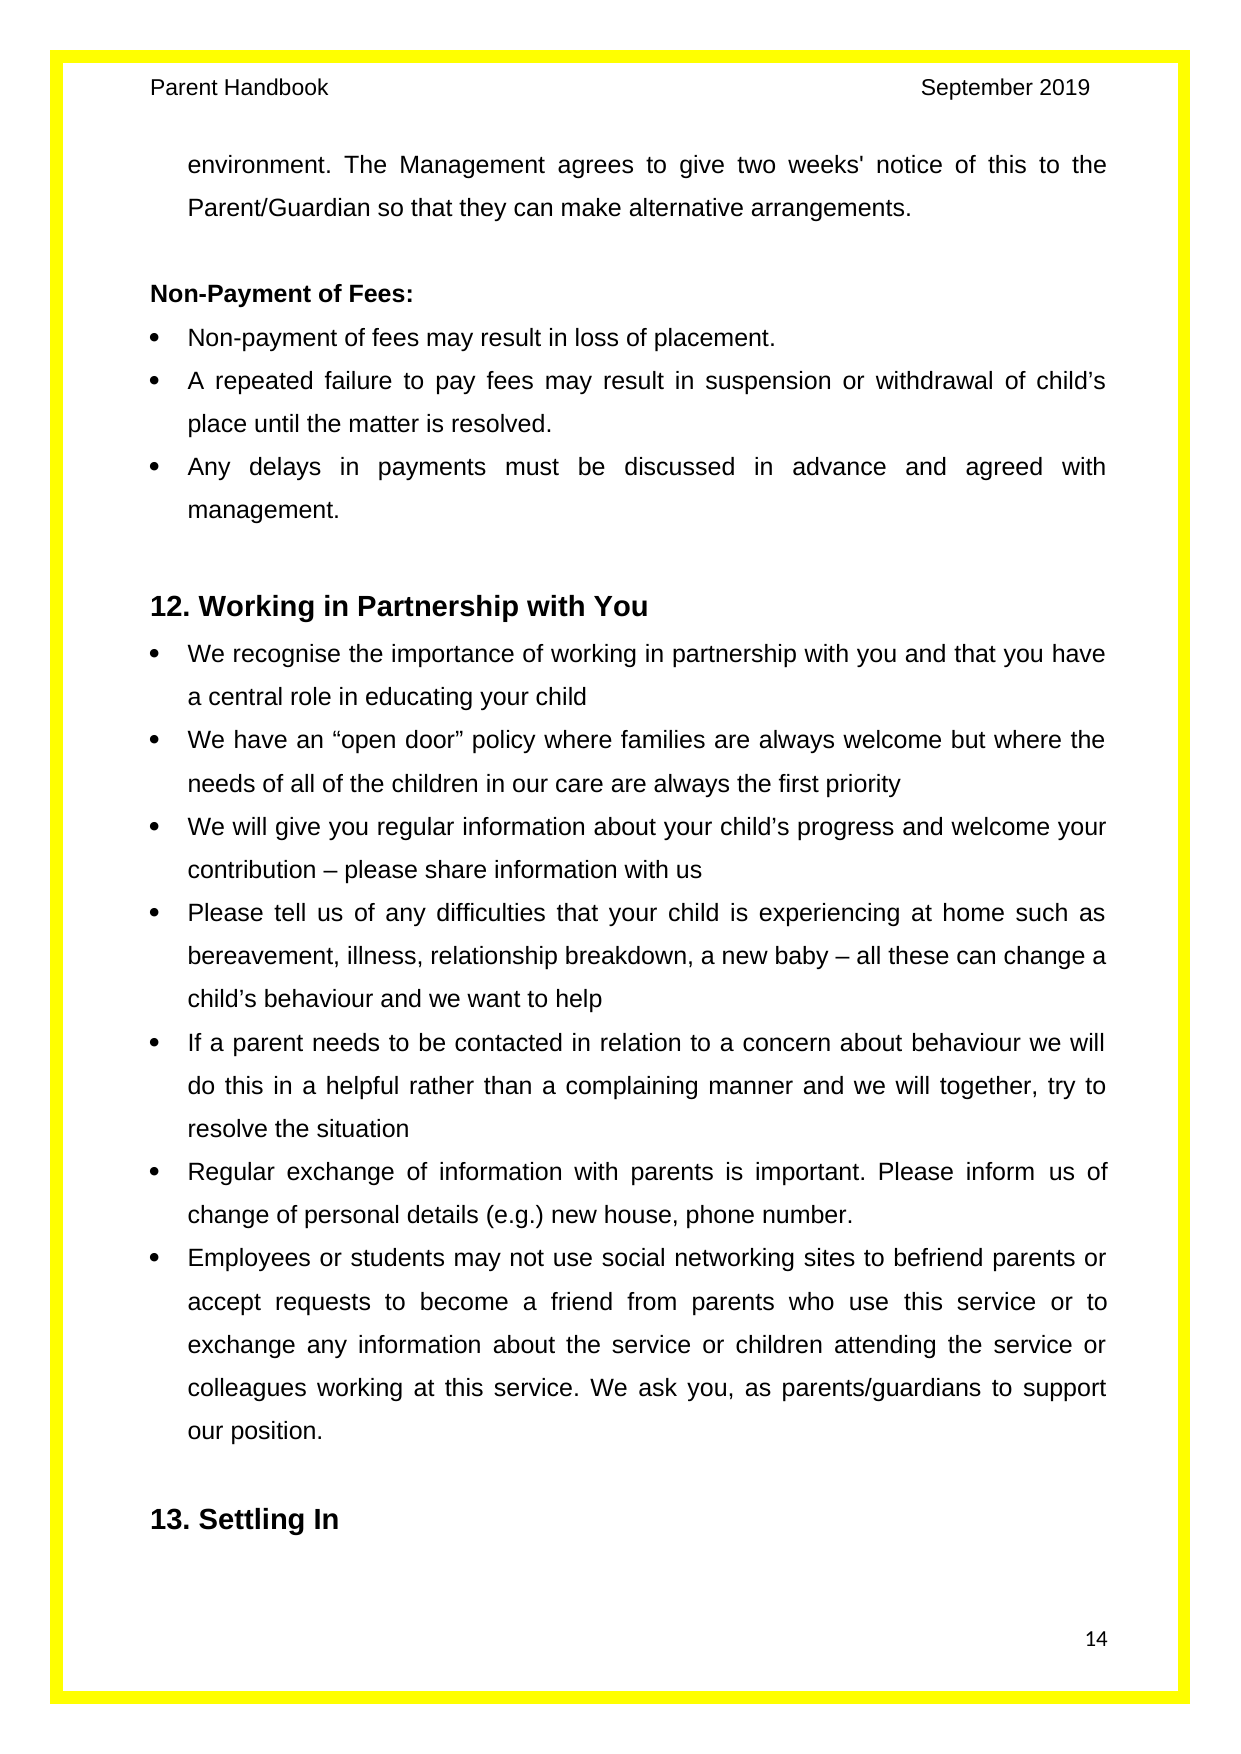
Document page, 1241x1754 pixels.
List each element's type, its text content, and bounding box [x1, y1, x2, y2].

list We recognise the importance of working in partnership with you and that you have a central role in educating your child [150, 639, 1107, 711]
list We have an “open door” policy where families are always welcome but where the needs of all of the children in our care are always the first priority [150, 725, 1107, 797]
list Any delays in payments must be discussed in advance and agreed with management. [150, 452, 1107, 524]
text 12. Working in Partnership with You [150, 589, 1107, 622]
text Non-Payment of Fees: [150, 279, 1107, 308]
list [150, 150, 1107, 222]
list Non-payment of fees may result in loss of placement. [150, 322, 1107, 351]
list Employees or students may not use social networking sites to befriend parents or accept requests to become a friend from parents who use this service or to exchange any information about the service or children attending the service or colleagues working at this service. We ask you, as parents/guardians to support our position. [150, 1243, 1107, 1445]
list We will give you regular information about your child’s progress and welcome your contribution – please share information with us [150, 812, 1107, 884]
list A repeated failure to pay fees may result in suspension or withdrawal of child’s place until the matter is resolved. [150, 366, 1107, 438]
list Please tell us of any difficulties that your child is experiencing at home such as bereavement, illness, relationship breakdown, a new baby – all these can change a child’s behaviour and we want to help [150, 898, 1107, 1013]
text 13. Settling In [150, 1502, 1107, 1536]
list Regular exchange of information with parents is important. Please inform us of change of personal details (e.g.) new house, phone number. [150, 1157, 1107, 1229]
list If a parent needs to be contacted in relation to a concern about behaviour we will do this in a helpful rather than a complaining manner and we will together, try to resolve the situation [150, 1028, 1107, 1143]
